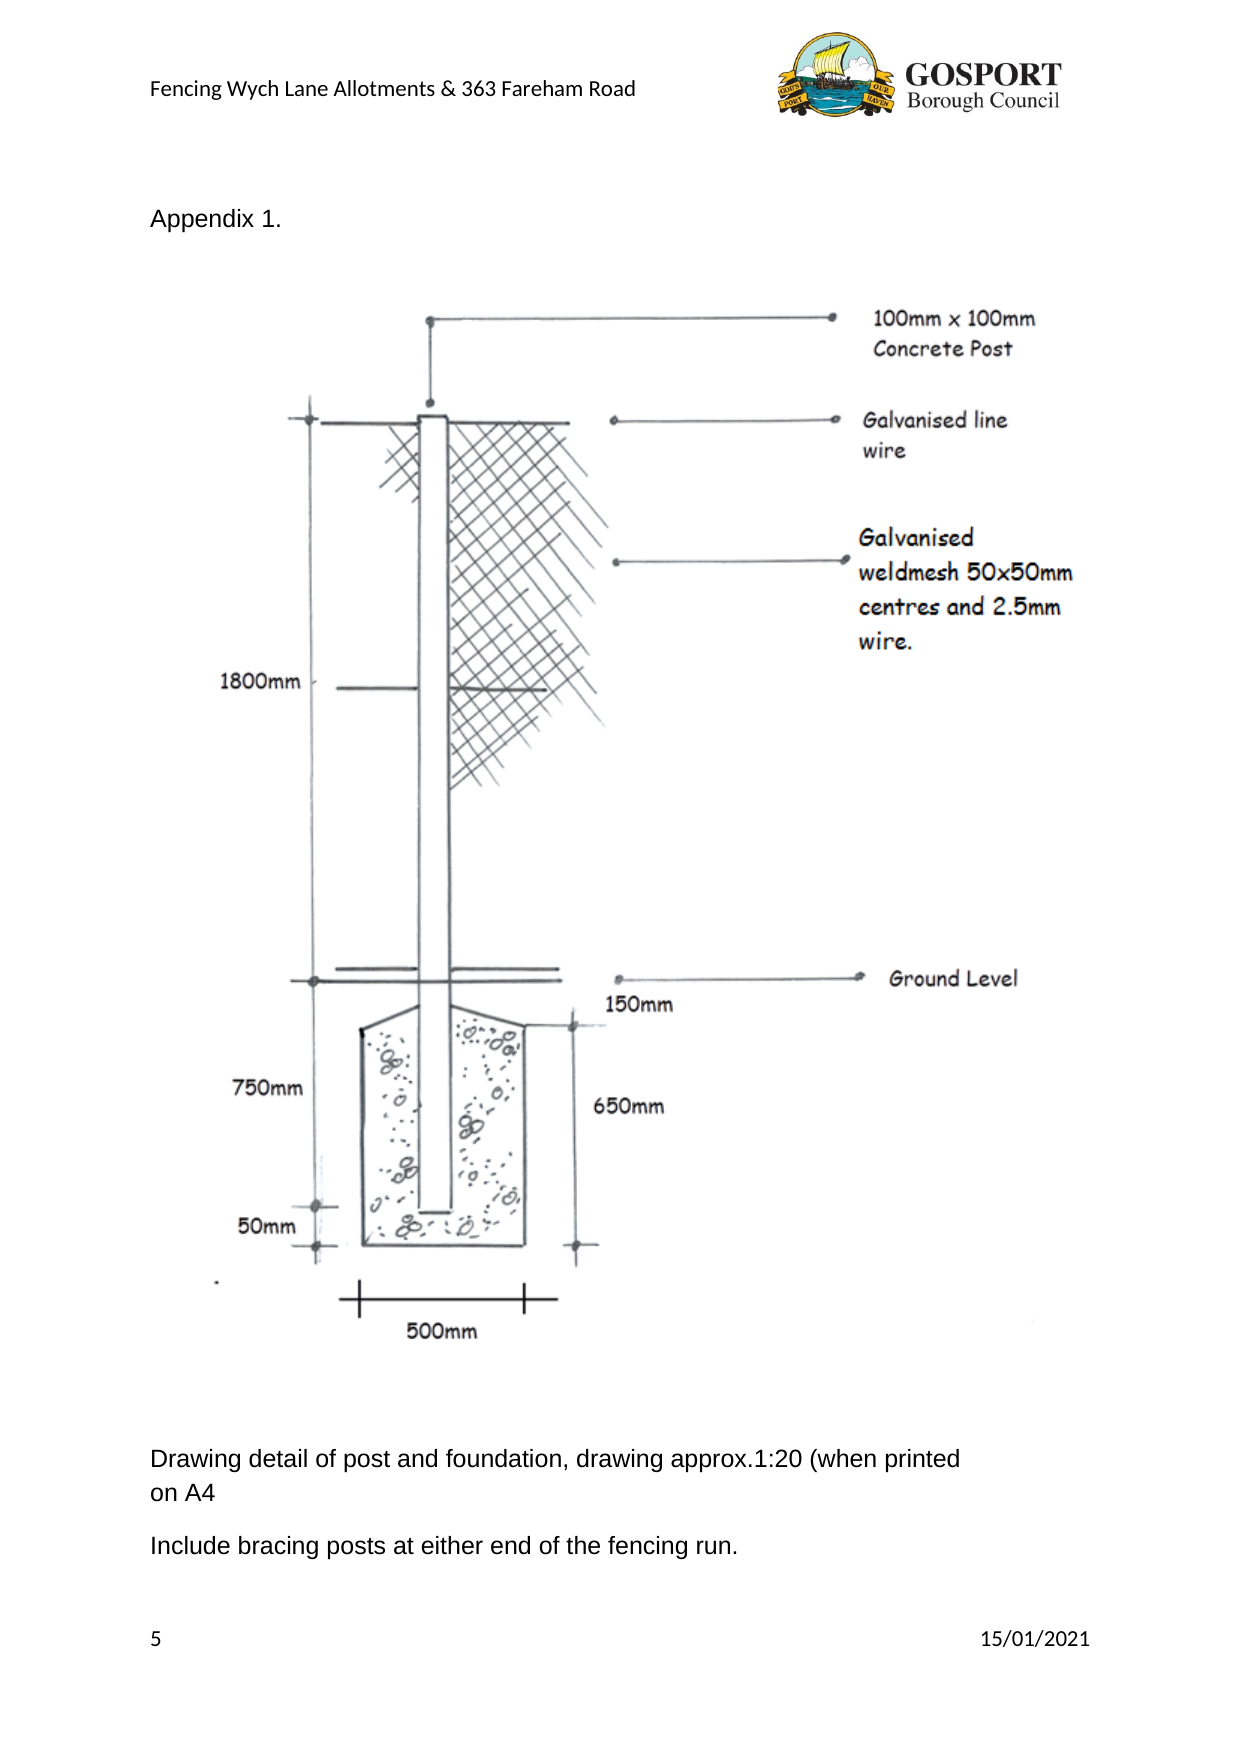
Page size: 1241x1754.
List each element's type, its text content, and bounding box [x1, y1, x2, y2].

picture [776, 32, 1071, 117]
text Appendix 1. [150, 204, 972, 233]
text Drawing detail of post and foundation, drawing approx.1:20 (when printed on A4 [150, 1444, 972, 1506]
text Include bracing posts at either end of the fencing run. [150, 1531, 972, 1560]
picture [150, 257, 1091, 1366]
